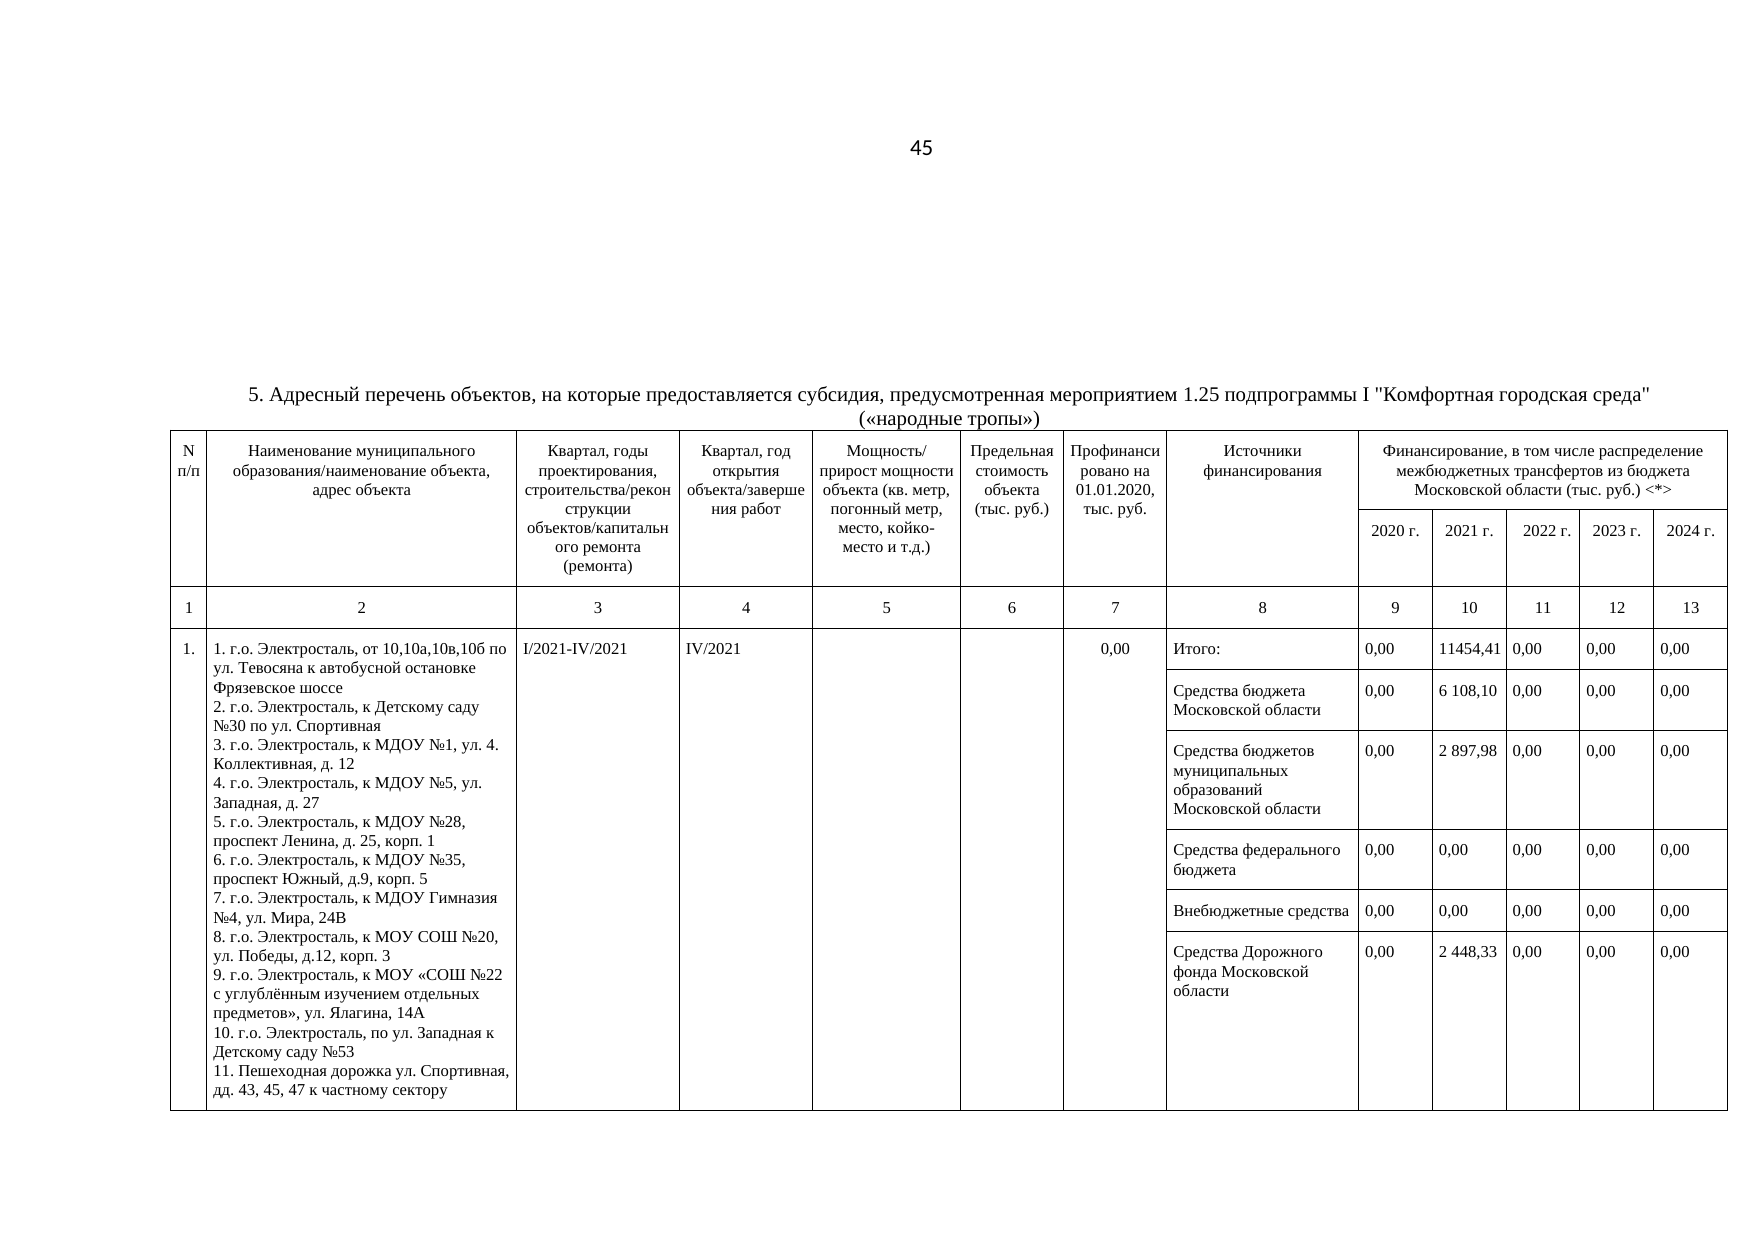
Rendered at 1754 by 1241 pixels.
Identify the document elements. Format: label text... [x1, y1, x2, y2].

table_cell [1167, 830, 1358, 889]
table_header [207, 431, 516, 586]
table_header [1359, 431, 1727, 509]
text («народные тропы») [177, 406, 1665, 429]
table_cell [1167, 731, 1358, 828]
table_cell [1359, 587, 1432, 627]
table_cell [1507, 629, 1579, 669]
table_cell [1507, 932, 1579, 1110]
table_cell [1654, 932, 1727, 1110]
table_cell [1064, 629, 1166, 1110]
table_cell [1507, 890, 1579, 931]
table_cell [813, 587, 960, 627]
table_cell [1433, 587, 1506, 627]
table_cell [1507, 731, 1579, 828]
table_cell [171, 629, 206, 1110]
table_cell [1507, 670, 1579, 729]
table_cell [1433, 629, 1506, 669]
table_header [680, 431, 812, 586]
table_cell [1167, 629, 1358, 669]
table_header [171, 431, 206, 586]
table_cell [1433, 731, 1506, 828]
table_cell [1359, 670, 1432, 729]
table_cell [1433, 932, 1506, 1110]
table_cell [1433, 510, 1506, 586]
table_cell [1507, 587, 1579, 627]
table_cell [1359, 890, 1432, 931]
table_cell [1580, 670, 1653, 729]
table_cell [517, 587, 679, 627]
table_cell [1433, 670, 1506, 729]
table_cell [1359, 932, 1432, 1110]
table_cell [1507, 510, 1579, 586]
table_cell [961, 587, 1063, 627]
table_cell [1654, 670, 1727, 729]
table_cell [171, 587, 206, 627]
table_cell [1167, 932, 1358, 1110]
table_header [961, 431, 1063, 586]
text 5. Адресный перечень объектов, на которые предоставляется субсидия, предусмотренная мероприятием 1.25 подпрограммы I "Комфортная городская среда" [177, 381, 1665, 406]
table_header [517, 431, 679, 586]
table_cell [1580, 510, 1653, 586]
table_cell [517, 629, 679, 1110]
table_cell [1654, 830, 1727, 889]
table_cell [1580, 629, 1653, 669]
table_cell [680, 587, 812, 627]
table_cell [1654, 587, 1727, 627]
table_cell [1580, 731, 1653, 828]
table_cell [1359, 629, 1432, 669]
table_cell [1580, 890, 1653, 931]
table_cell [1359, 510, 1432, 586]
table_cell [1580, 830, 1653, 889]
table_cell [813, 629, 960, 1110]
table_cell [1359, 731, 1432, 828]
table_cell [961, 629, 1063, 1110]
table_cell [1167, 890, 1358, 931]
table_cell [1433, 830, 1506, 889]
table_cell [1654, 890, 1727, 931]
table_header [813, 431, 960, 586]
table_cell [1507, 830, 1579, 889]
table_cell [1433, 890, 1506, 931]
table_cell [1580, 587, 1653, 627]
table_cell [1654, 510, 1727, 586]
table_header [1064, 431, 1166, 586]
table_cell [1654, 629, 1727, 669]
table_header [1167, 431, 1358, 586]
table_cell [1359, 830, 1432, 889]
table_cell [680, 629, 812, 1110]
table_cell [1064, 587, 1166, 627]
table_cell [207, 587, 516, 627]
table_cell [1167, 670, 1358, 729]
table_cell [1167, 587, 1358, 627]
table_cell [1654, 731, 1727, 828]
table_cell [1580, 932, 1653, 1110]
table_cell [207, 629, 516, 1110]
